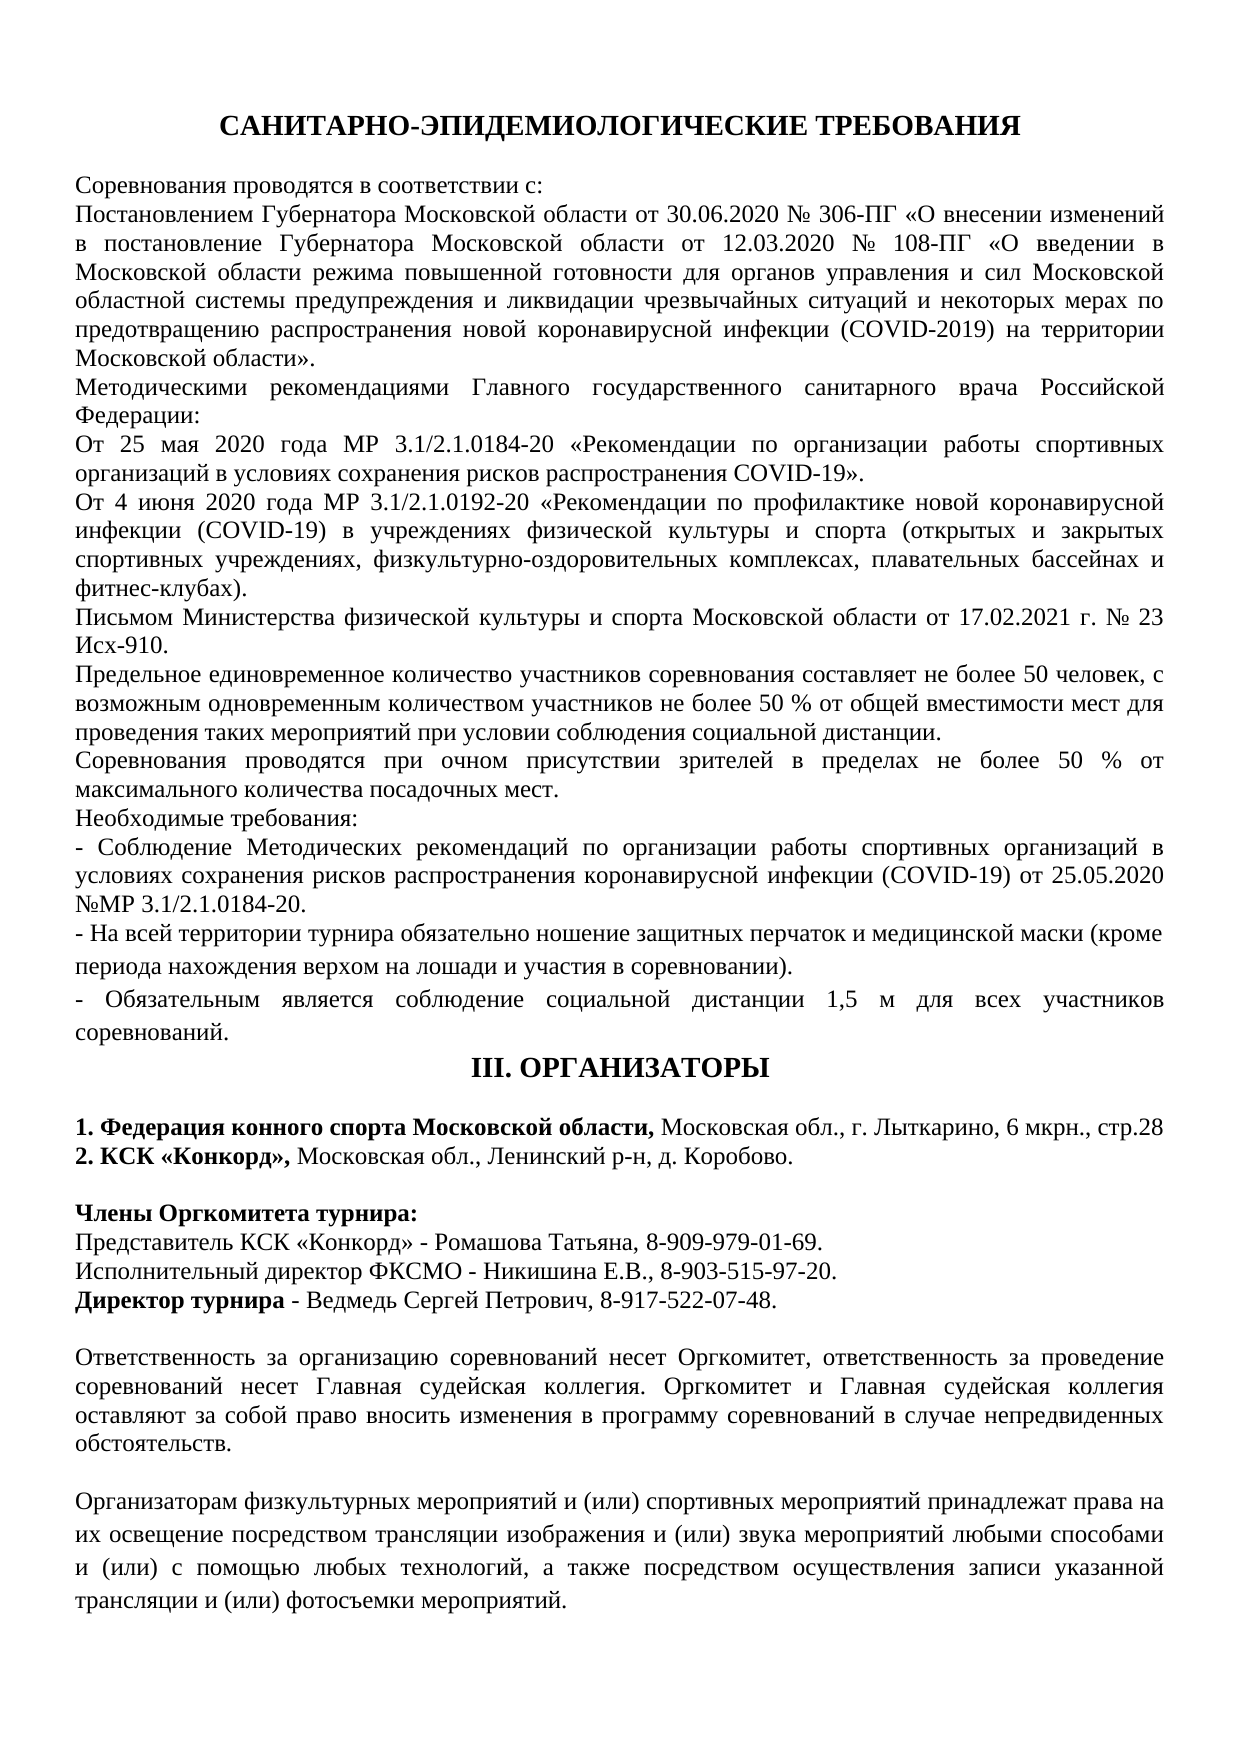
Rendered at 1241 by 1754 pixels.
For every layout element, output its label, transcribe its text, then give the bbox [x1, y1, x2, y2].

text Члены Оргкомитета турнира: [75, 1198, 1165, 1227]
text 1. Федерация конного спорта Московской области, Московская обл., г. Лыткарино, 6 мкрн., стр.28 [75, 1112, 1165, 1141]
text Представитель КСК «Конкорд» - Ромашова Татьяна, 8-909-979-01-69. [75, 1227, 1165, 1256]
text Соревнования проводятся при очном присутствии зрителей в пределах не более 50 % от максимального количества посадочных мест. [75, 745, 1165, 803]
text III. ОРГАНИЗАТОРЫ [75, 1050, 1165, 1083]
text От 25 мая 2020 года МР 3.1/2.1.0184-20 «Рекомендации по организации работы спортивных организаций в условиях сохранения рисков распространения COVID-19». [75, 429, 1165, 487]
text От 4 июня 2020 года МР 3.1/2.1.0192-20 «Рекомендации по профилактике новой коронавирусной инфекции (COVID-19) в учреждениях физической культуры и спорта (открытых и закрытых спортивных учреждениях, физкультурно-оздоровительных комплексах, плавательных бассейнах и фитнес-клубах). [75, 487, 1165, 602]
text Предельное единовременное количество участников соревнования составляет не более 50 человек, с возможным одновременным количеством участников не более 50 % от общей вместимости мест для проведения таких мероприятий при условии соблюдения социальной дистанции. [75, 659, 1165, 745]
text Директор турнира - Ведмедь Сергей Петрович, 8-917-522-07-48. [75, 1285, 1165, 1313]
text Организаторам физкультурных мероприятий и (или) спортивных мероприятий принадлежат права на их освещение посредством трансляции изображения и (или) звука мероприятий любыми способами и (или) с помощью любых технологий, а также посредством осуществления записи указанной трансляции и (или) фотосъемки мероприятий. [75, 1486, 1165, 1614]
text 2. КСК «Конкорд», Московская обл., Ленинский р-н, д. Коробово. [75, 1141, 1165, 1170]
text - Соблюдение Методических рекомендаций по организации работы спортивных организаций в условиях сохранения рисков распространения коронавирусной инфекции (COVID-19) от 25.05.2020 №МР 3.1/2.1.0184-20. [75, 832, 1165, 918]
text - Обязательным является соблюдение социальной дистанции 1,5 м для всех участников соревнований. [75, 984, 1165, 1046]
text Ответственность за организацию соревнований несет Оргкомитет, ответственность за проведение соревнований несет Главная судейская коллегия. Оргкомитет и Главная судейская коллегия оставляют за собой право вносить изменения в программу соревнований в случае непредвиденных обстоятельств. [75, 1342, 1165, 1457]
text Соревнования проводятся в соответствии с: [75, 170, 1165, 199]
text Необходимые требования: [75, 803, 1165, 832]
text Постановлением Губернатора Московской области от 30.06.2020 № 306-ПГ «О внесении изменений в постановление Губернатора Московской области от 12.03.2020 № 108-ПГ «О введении в Московской области режима повышенной готовности для органов управления и сил Московской областной системы предупреждения и ликвидации чрезвычайных ситуаций и некоторых мерах по предотвращению распространения новой коронавирусной инфекции (COVID-2019) на территории Московской области». [75, 199, 1165, 372]
text - На всей территории турнира обязательно ношение защитных перчаток и медицинской маски (кроме периода нахождения верхом на лошади и участия в соревновании). [75, 918, 1165, 979]
text САНИТАРНО-ЭПИДЕМИОЛОГИЧЕСКИЕ ТРЕБОВАНИЯ [75, 108, 1165, 142]
text Исполнительный директор ФКСМО - Никишина Е.В., 8-903-515-97-20. [75, 1256, 1165, 1285]
text Методическими рекомендациями Главного государственного санитарного врача Российской Федерации: [75, 372, 1165, 429]
text Письмом Министерства физической культуры и спорта Московской области от 17.02.2021 г. № 23 Исх-910. [75, 602, 1165, 659]
